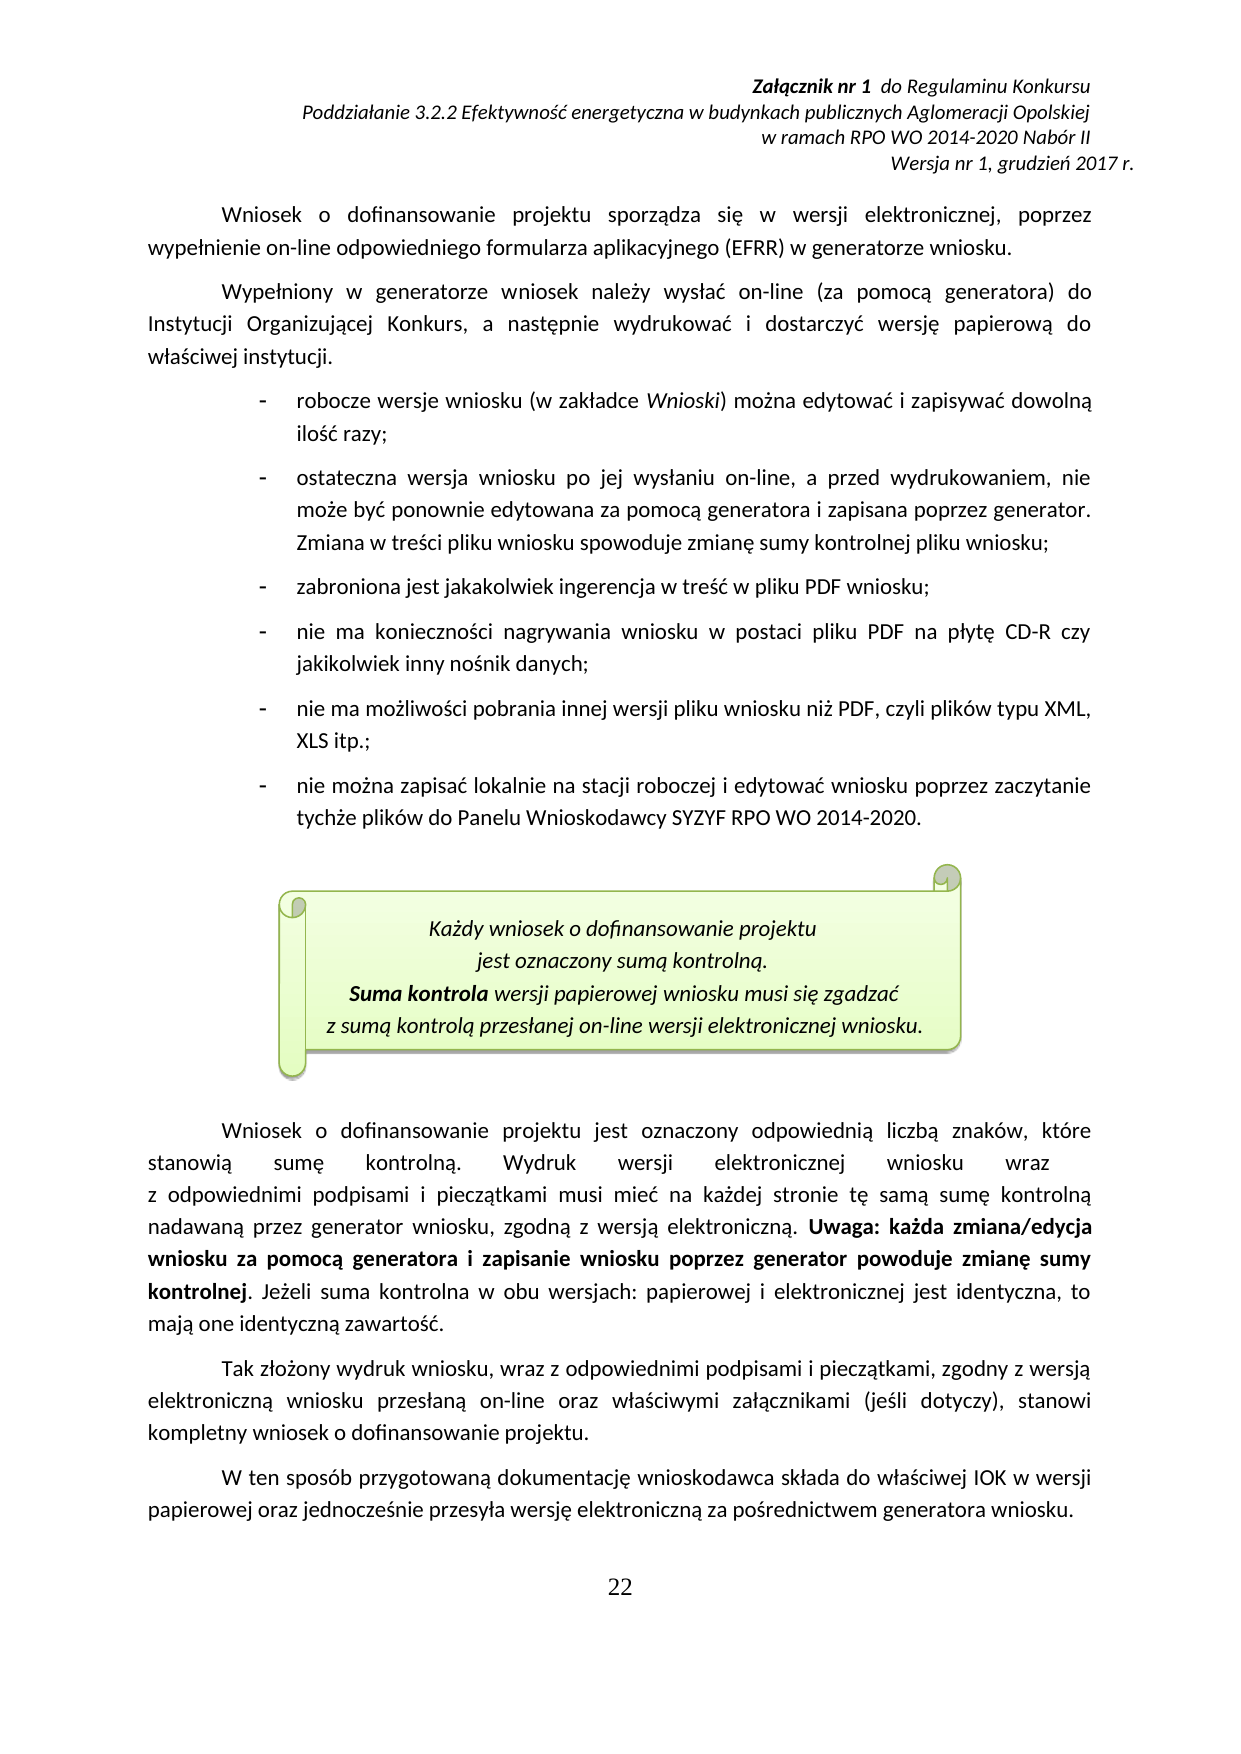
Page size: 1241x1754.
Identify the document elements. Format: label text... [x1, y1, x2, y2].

list nie ma konieczności nagrywania wniosku w postaci pliku PDF na płytę CD-R czy jakikolwiek inny nośnik danych; [259, 617, 1093, 677]
list ostateczna wersja wniosku po jej wysłaniu on-line, a przed wydrukowaniem, nie może być ponownie edytowana za pomocą generatora i zapisana poprzez generator. Zmiana w treści pliku wniosku spowoduje zmianę sumy kontrolnej pliku wniosku; [259, 463, 1093, 556]
list zabroniona jest jakakolwiek ingerencja w treść w pliku PDF wniosku; [259, 572, 1093, 600]
list robocze wersje wniosku (w zakładce Wnioski) można edytować i zapisywać dowolną ilość razy; [259, 386, 1093, 447]
text W ten sposób przygotowaną dokumentację wnioskodawca składa do właściwej IOK w wersji papierowej oraz jednocześnie przesyła wersję elektroniczną za pośrednictwem generatora wniosku. [148, 1463, 1093, 1523]
text Wniosek o dofinansowanie projektu sporządza się w wersji elektronicznej, poprzez wypełnienie on-line odpowiedniego formularza aplikacyjnego (EFRR) w generatorze wniosku. [148, 201, 1093, 261]
list nie ma możliwości pobrania innej wersji pliku wniosku niż PDF, czyli plików typu XML, XLS itp.; [259, 694, 1093, 754]
text Wniosek o dofinansowanie projektu jest oznaczony odpowiednią liczbą znaków, które stanowią sumę kontrolną. Wydruk wersji elektronicznej wniosku wraz z odpowiednimi podpisami i pieczątkami musi mieć na każdej stronie tę samą sumę kontrolną nadawaną przez generator wniosku, zgodną z wersją elektroniczną. Uwaga: każda zmiana/edycja wniosku za pomocą generatora i zapisanie wniosku poprzez generator powoduje zmianę sumy kontrolnej. Jeżeli suma kontrolna w obu wersjach: papierowej i elektronicznej jest identyczna, to mają one identyczną zawartość. [148, 1116, 1093, 1337]
text Tak złożony wydruk wniosku, wraz z odpowiednimi podpisami i pieczątkami, zgodny z wersją elektroniczną wniosku przesłaną on-line oraz właściwymi załącznikami (jeśli dotyczy), stanowi kompletny wniosek o dofinansowanie projektu. [148, 1354, 1093, 1446]
list nie można zapisać lokalnie na stacji roboczej i edytować wniosku poprzez zaczytanie tychże plików do Panelu Wnioskodawcy SYZYF RPO WO 2014-2020. [259, 771, 1093, 831]
text Wypełniony w generatorze wniosek należy wysłać on-line (za pomocą generatora) do Instytucji Organizującej Konkurs, a następnie wydrukować i dostarczyć wersję papierową do właściwej instytucji. [148, 277, 1093, 370]
